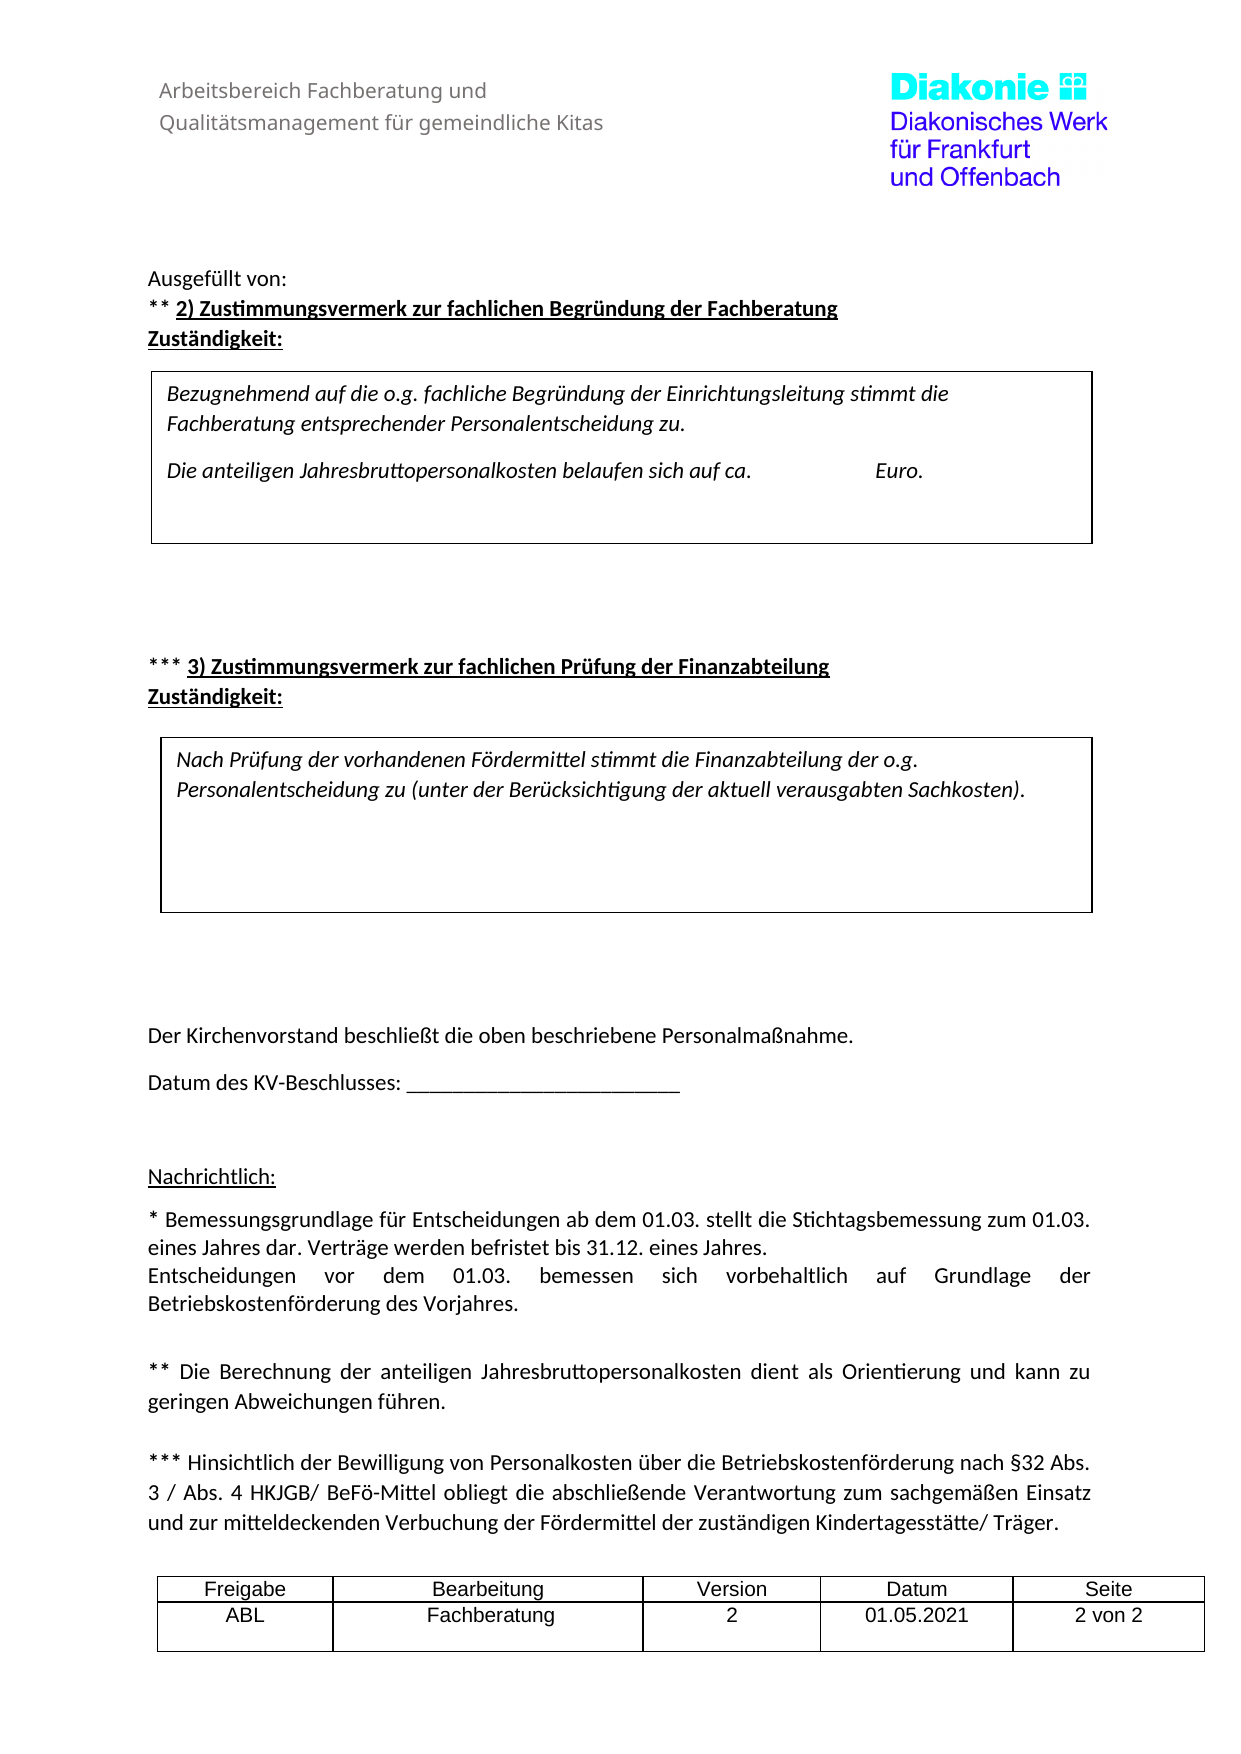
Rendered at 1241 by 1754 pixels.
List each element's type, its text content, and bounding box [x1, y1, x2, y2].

text Ausgefüllt von: [148, 264, 1093, 292]
text Datum des KV-Beschlusses: ________________________ [148, 1068, 1093, 1096]
text Nachrichtlich: [148, 1162, 1093, 1190]
picture [890, 73, 1108, 186]
text Zuständigkeit: [148, 682, 1093, 710]
text ** 2) Zustimmungsvermerk zur fachlichen Begründung der Fachberatung [148, 294, 1093, 322]
text * Bemessungsgrundlage für Entscheidungen ab dem 01.03. stellt die Stichtagsbemessung zum 01.03. eines Jahres dar. Verträge werden befristet bis 31.12. eines Jahres. Entscheidungen vor dem 01.03. bemessen sich vorbehaltlich auf Grundlage der Betriebskostenförderung des Vorjahres. [148, 1205, 1093, 1317]
text ** Die Berechnung der anteiligen Jahresbruttopersonalkosten dient als Orientierung und kann zu geringen Abweichungen führen. [148, 1357, 1093, 1416]
text Zuständigkeit: [148, 324, 1093, 352]
text Der Kirchenvorstand beschließt die oben beschriebene Personalmaßnahme. [148, 1021, 1093, 1049]
text *** 3) Zustimmungsvermerk zur fachlichen Prüfung der Finanzabteilung [148, 652, 1093, 680]
text *** Hinsichtlich der Bewilligung von Personalkosten über die Betriebskostenförderung nach §32 Abs. 3 / Abs. 4 HKJGB/ BeFö-Mittel obliegt die abschließende Verantwortung zum sachgemäßen Einsatz und zur mitteldeckenden Verbuchung der Fördermittel der zuständigen Kindertagesstätte/ Träger. [148, 1448, 1093, 1536]
